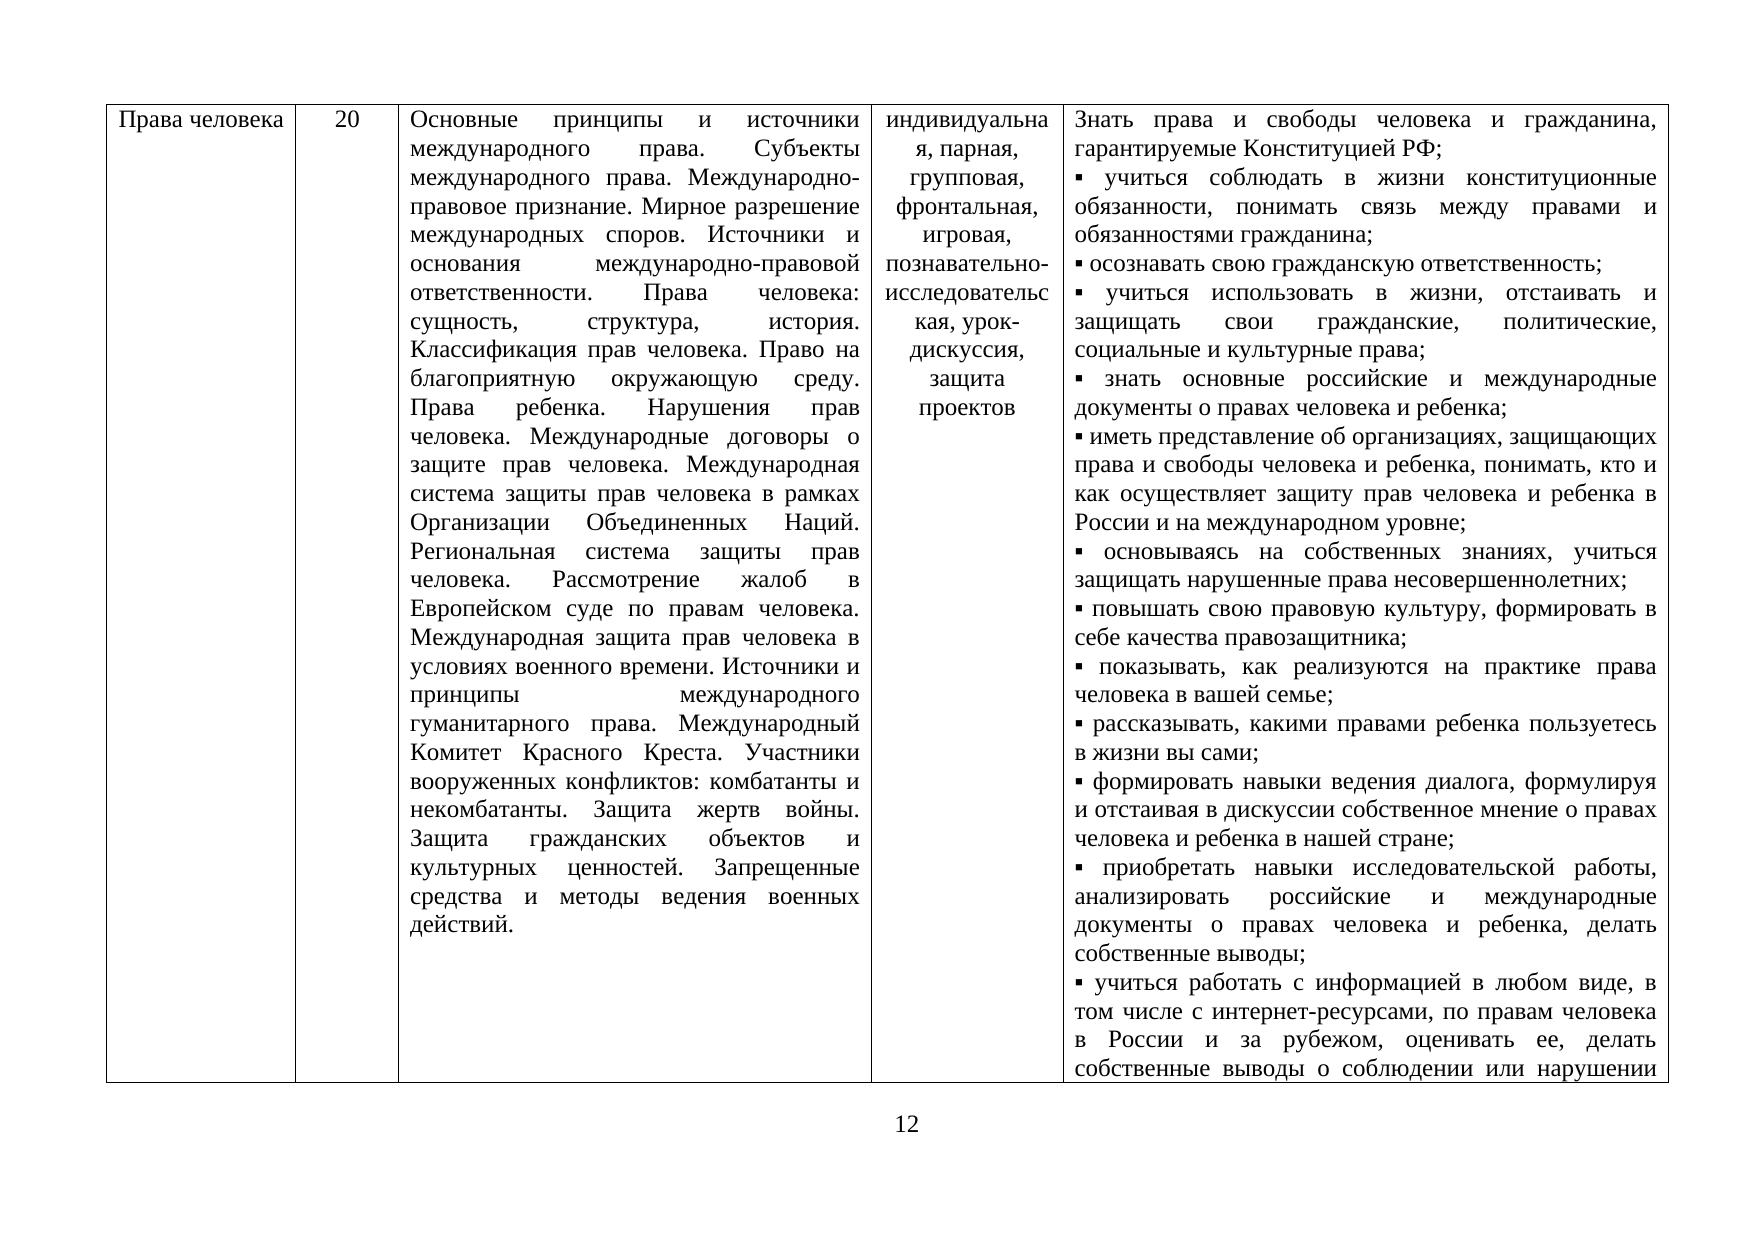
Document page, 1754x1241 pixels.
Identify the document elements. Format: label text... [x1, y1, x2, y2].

table_cell Права человека [107, 105, 295, 1082]
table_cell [1064, 105, 1668, 1082]
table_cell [872, 105, 1063, 1082]
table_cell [399, 105, 871, 1082]
table_cell 20 [296, 105, 398, 1082]
